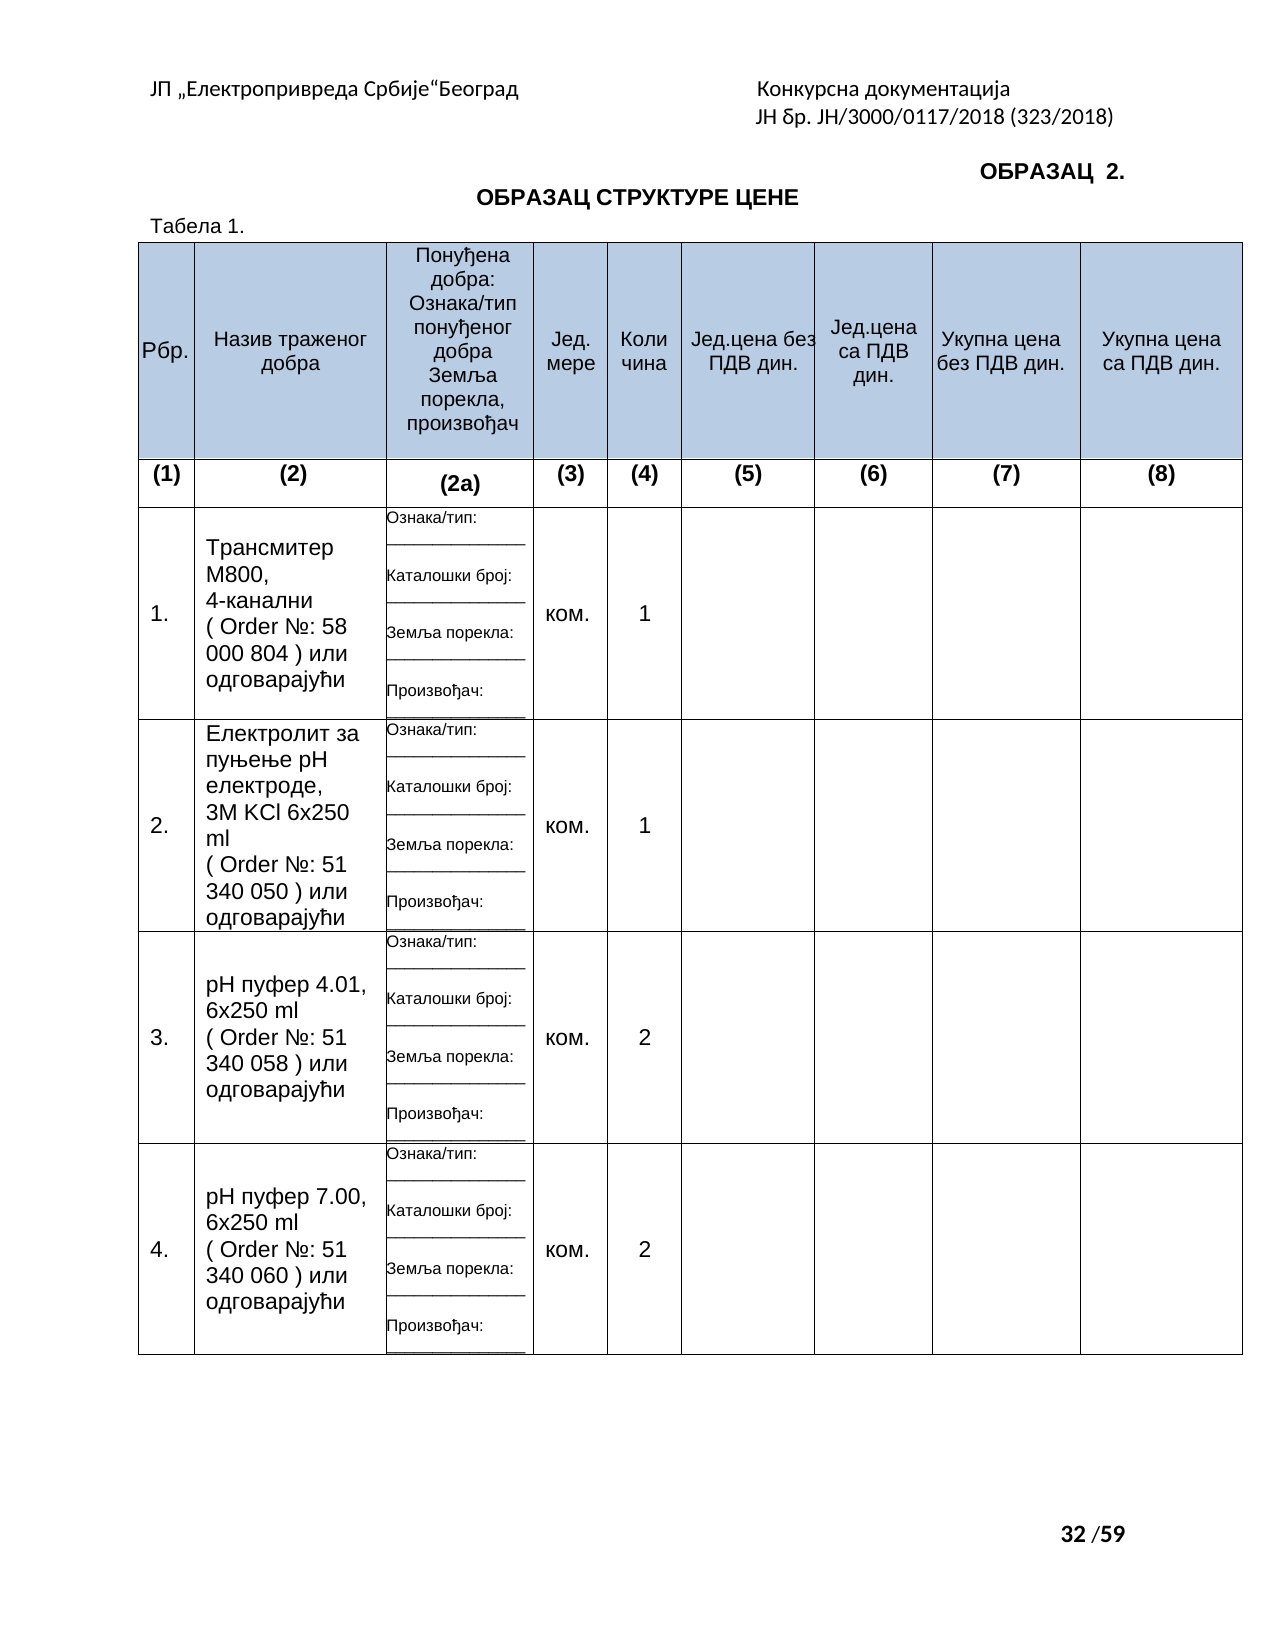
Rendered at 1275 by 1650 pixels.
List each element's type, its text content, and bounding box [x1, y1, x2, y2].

table_cell 1 [608, 508, 681, 719]
table_cell [815, 508, 932, 719]
table_cell [139, 1144, 194, 1354]
table_cell [815, 720, 932, 931]
text Табела 1. [150, 214, 1125, 238]
table_header Укупна цена са ПДВ дин. [1081, 243, 1242, 458]
table_cell [1081, 1144, 1242, 1354]
table_cell Ознака/тип: _______________ Каталошки број: _______________ Земља порекла: _______________ Произвођач: _______________ [387, 1144, 533, 1354]
table_cell (4) [608, 460, 681, 507]
table_cell [815, 1144, 932, 1354]
table_cell 2 [608, 932, 681, 1142]
table_cell (8) [1081, 460, 1242, 507]
table_cell Трансмитер М800, 4-канални ( Order №: 58 000 804 ) или одговарајући [195, 508, 386, 719]
table_cell Ознака/тип: _______________ Каталошки број: _______________ Земља порекла: _______________ Произвођач: _______________ [387, 508, 533, 719]
table_cell ком. [534, 720, 607, 931]
table_header Количина [608, 243, 681, 458]
table_header Укупна цена без ПДВ дин. [933, 243, 1080, 458]
table_cell Електролит за пуњење pH електроде, 3M KCl 6x250 ml ( Order №: 51 340 050 ) или одговарајући [195, 720, 386, 931]
table_cell [1081, 508, 1242, 719]
text ОБРАЗАЦ 2. [150, 158, 1125, 184]
table_cell (6) [815, 460, 932, 507]
table_cell 1 [608, 720, 681, 931]
table_cell [815, 932, 932, 1142]
table_cell ком. [534, 1144, 607, 1354]
table_cell pH пуфер 4.01, 6x250 ml ( Order №: 51 340 058 ) или одговарајући [195, 932, 386, 1142]
table_cell (2) [195, 460, 386, 507]
table_cell [682, 1144, 814, 1354]
table_cell pH пуфер 7.00, 6x250 ml ( Order №: 51 340 060 ) или одговарајући [195, 1144, 386, 1354]
table_cell [682, 720, 814, 931]
table_cell [933, 1144, 1080, 1354]
table_cell (1) [139, 460, 194, 507]
table_cell [933, 508, 1080, 719]
table_cell 2 [608, 1144, 681, 1354]
table_header Јед. мере [534, 243, 607, 458]
table_cell [933, 720, 1080, 931]
table_cell Ознака/тип: _______________ Каталошки број: _______________ Земља порекла: _______________ Произвођач: _______________ [387, 720, 533, 931]
table_cell [682, 508, 814, 719]
table_cell Ознака/тип: _______________ Каталошки број: _______________ Земља порекла: _______________ Произвођач: _______________ [387, 932, 533, 1142]
table_header Рбр. [139, 243, 194, 458]
table_cell (2а) [387, 460, 533, 507]
table_header Назив траженог добра [195, 243, 386, 458]
table_cell (3) [534, 460, 607, 507]
table_cell [139, 508, 194, 719]
table_cell (7) [933, 460, 1080, 507]
table_header Јед.цена без ПДВ дин. [682, 243, 814, 458]
table_cell [933, 932, 1080, 1142]
table_cell [1081, 720, 1242, 931]
table_header Понуђена добра: Ознака/тип понуђеног добра Земља порекла, произвођач [387, 243, 533, 458]
table_cell [139, 720, 194, 931]
table_header Јед.цена са ПДВ дин. [815, 243, 932, 458]
table_cell (5) [682, 460, 814, 507]
text ОБРАЗАЦ СТРУКТУРЕ ЦЕНЕ [150, 184, 1125, 211]
table_cell ком. [534, 508, 607, 719]
table_cell [139, 932, 194, 1142]
table_cell [1081, 932, 1242, 1142]
table_cell ком. [534, 932, 607, 1142]
table_cell [682, 932, 814, 1142]
